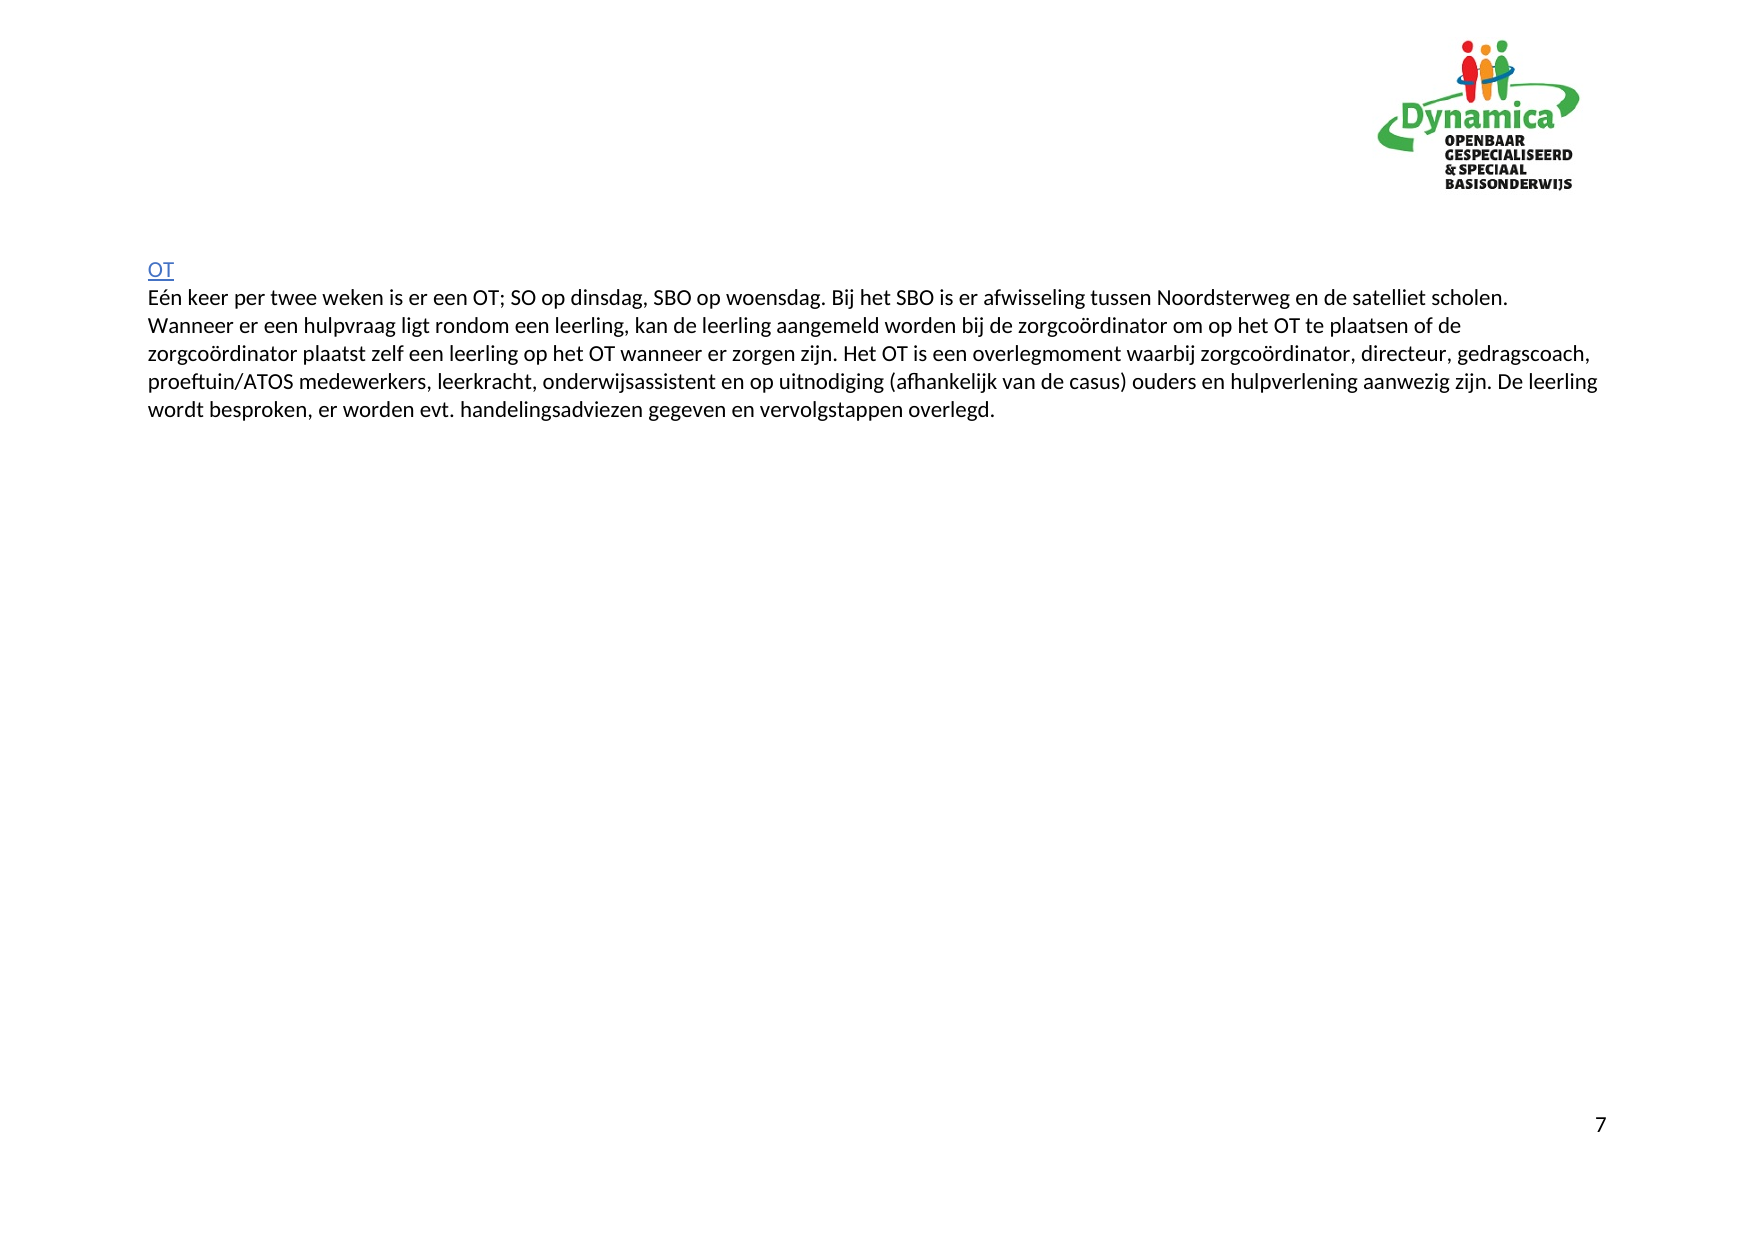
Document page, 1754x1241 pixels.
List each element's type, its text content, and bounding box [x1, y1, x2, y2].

subtitle OT [148, 255, 1606, 283]
text Wanneer er een hulpvraag ligt rondom een leerling, kan de leerling aangemeld worden bij de zorgcoördinator om op het OT te plaatsen of de zorgcoördinator plaatst zelf een leerling op het OT wanneer er zorgen zijn. Het OT is een overlegmoment waarbij zorgcoördinator, directeur, gedragscoach, proeftuin/ATOS medewerkers, leerkracht, onderwijsassistent en op uitnodiging (afhankelijk van de casus) ouders en hulpverlening aanwezig zijn. De leerling wordt besproken, er worden evt. handelingsadviezen gegeven en vervolgstappen overlegd. [148, 311, 1606, 451]
text Eén keer per twee weken is er een OT; SO op dinsdag, SBO op woensdag. Bij het SBO is er afwisseling tussen Noordsterweg en de satelliet scholen. [148, 283, 1606, 311]
picture [1357, 37, 1605, 194]
